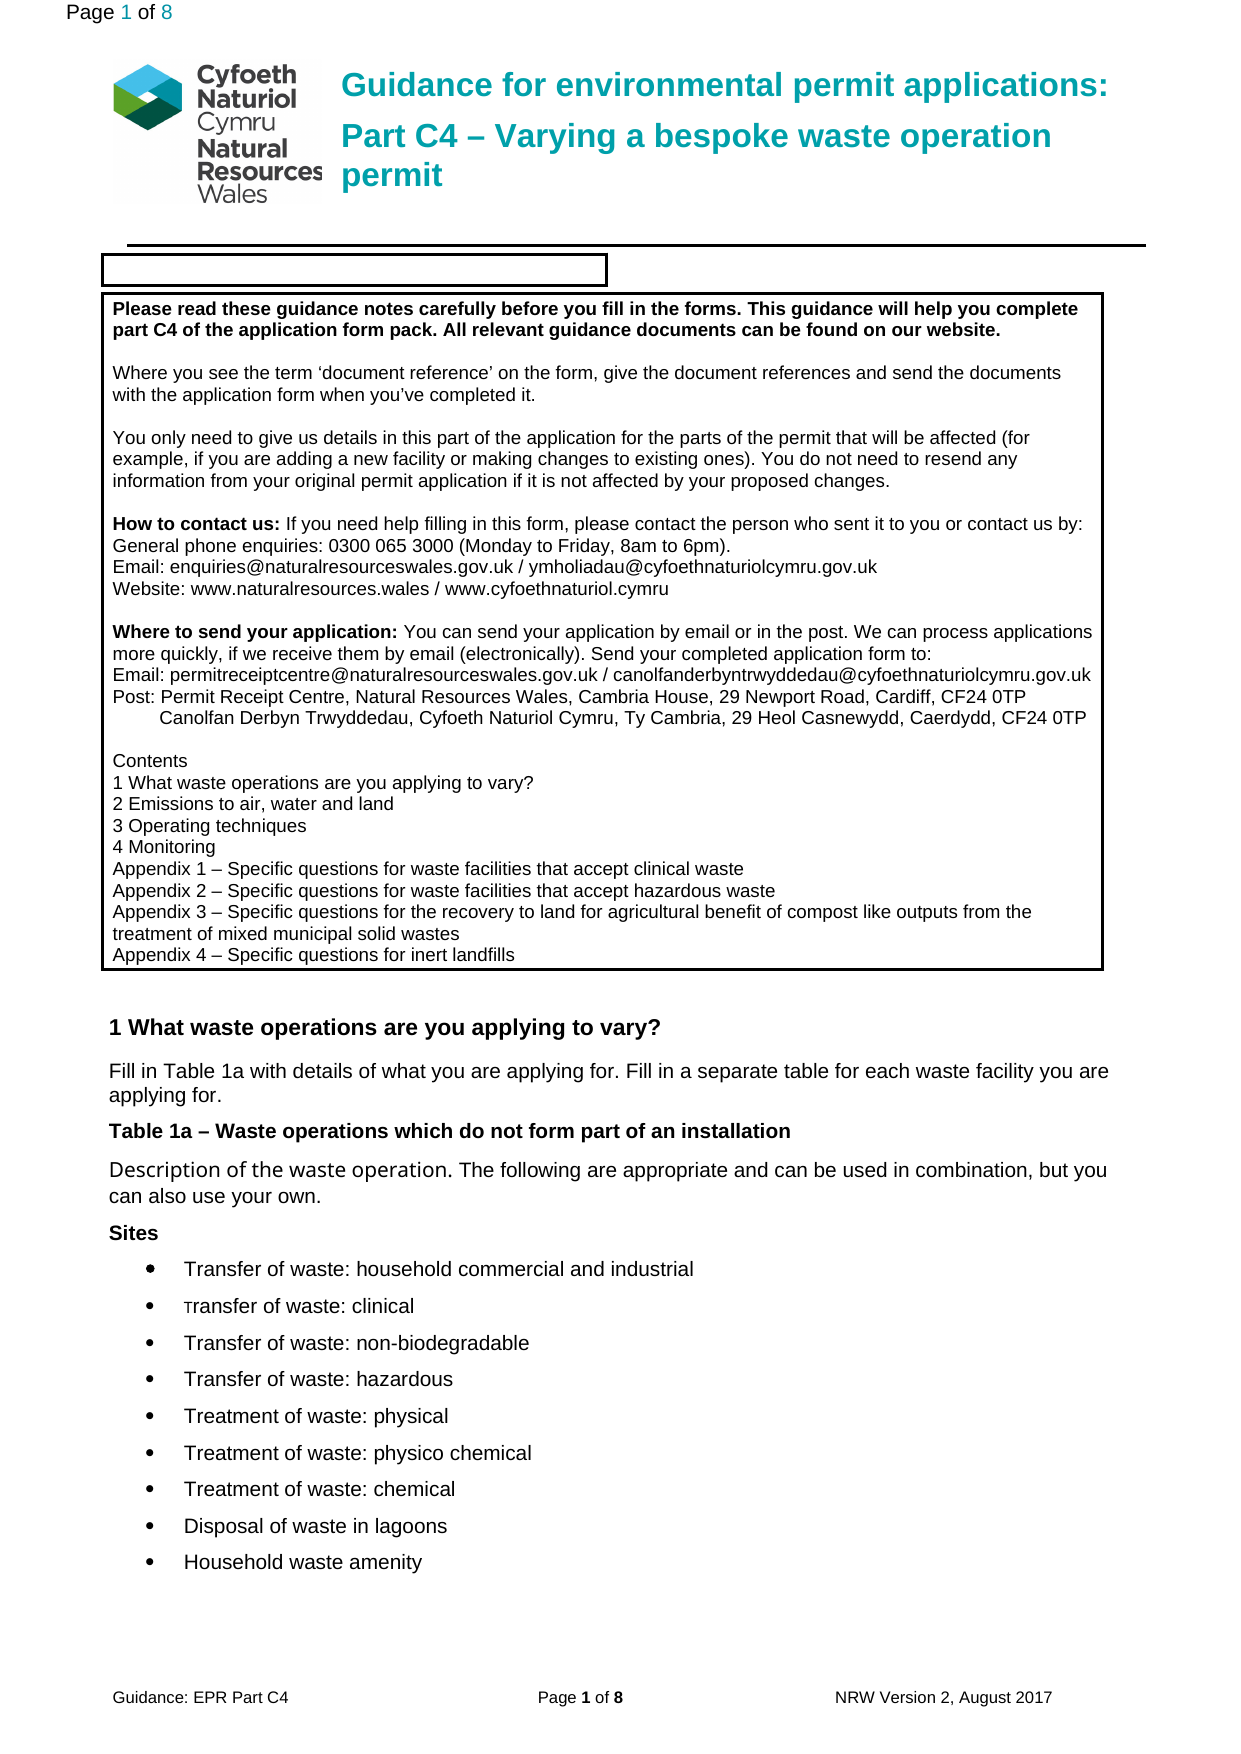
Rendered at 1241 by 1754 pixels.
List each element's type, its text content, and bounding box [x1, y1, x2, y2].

picture [112, 59, 322, 204]
text Appendix 4 – Specific questions for inert landfills [104, 939, 1101, 968]
text 1 What waste operations are you applying to vary? [112, 772, 1093, 793]
text Where to send your application: You can send your application by email or in the post. We can process applications more quickly, if we receive them by email (electronically). Send your completed application form to: [112, 621, 1093, 664]
text 4 Monitoring [112, 836, 1093, 858]
text Post: Permit Receipt Centre, Natural Resources Wales, Cambria House, 29 Newport Road, Cardiff, CF24 0TP [112, 685, 1093, 707]
text Appendix 2 – Specific questions for waste facilities that accept hazardous waste [112, 879, 1093, 901]
text You only need to give us details in this part of the application for the parts of the permit that will be affected (for example, if you are adding a new facility or making changes to existing ones). You do not need to resend any information from your original permit application if it is not affected by your proposed changes. [112, 427, 1093, 491]
text Canolfan Derbyn Trwyddedau, Cyfoeth Naturiol Cymru, Ty Cambria, 29 Heol Casnewydd, Caerdydd, CF24 0TP [112, 707, 1093, 728]
text Where you see the term ‘document reference’ on the form, give the document references and send the documents with the application form when you’ve completed it. [112, 362, 1093, 405]
text Please read these guidance notes carefully before you fill in the forms. This guidance will help you complete part C4 of the application form pack. All relevant guidance documents can be found on our website. [104, 295, 1101, 340]
text Email: permitreceiptcentre@naturalresourceswales.gov.uk / canolfanderbyntrwyddedau@cyfoethnaturiolcymru.gov.uk [112, 664, 1093, 685]
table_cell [98, 1046, 1131, 1580]
text Appendix 1 – Specific questions for waste facilities that accept clinical waste [112, 858, 1093, 879]
text Website: www.naturalresources.wales / www.cyfoethnaturiol.cymru [112, 578, 1093, 599]
text 3 Operating techniques [112, 815, 1093, 836]
text General phone enquiries: 0300 065 3000 (Monday to Friday, 8am to 6pm). [112, 534, 1093, 556]
text Email: enquiries@naturalresourceswales.gov.uk / ymholiadau@cyfoethnaturiolcymru.gov.uk [112, 556, 1093, 578]
text Contents [112, 750, 1093, 772]
text Appendix 3 – Specific questions for the recovery to land for agricultural benefit of compost like outputs from the treatment of mixed municipal solid wastes [112, 901, 1093, 939]
table_header 1 What waste operations are you applying to vary? [98, 995, 1131, 1046]
text 2 Emissions to air, water and land [112, 793, 1093, 815]
text How to contact us: If you need help filling in this form, please contact the person who sent it to you or contact us by: [112, 513, 1093, 534]
